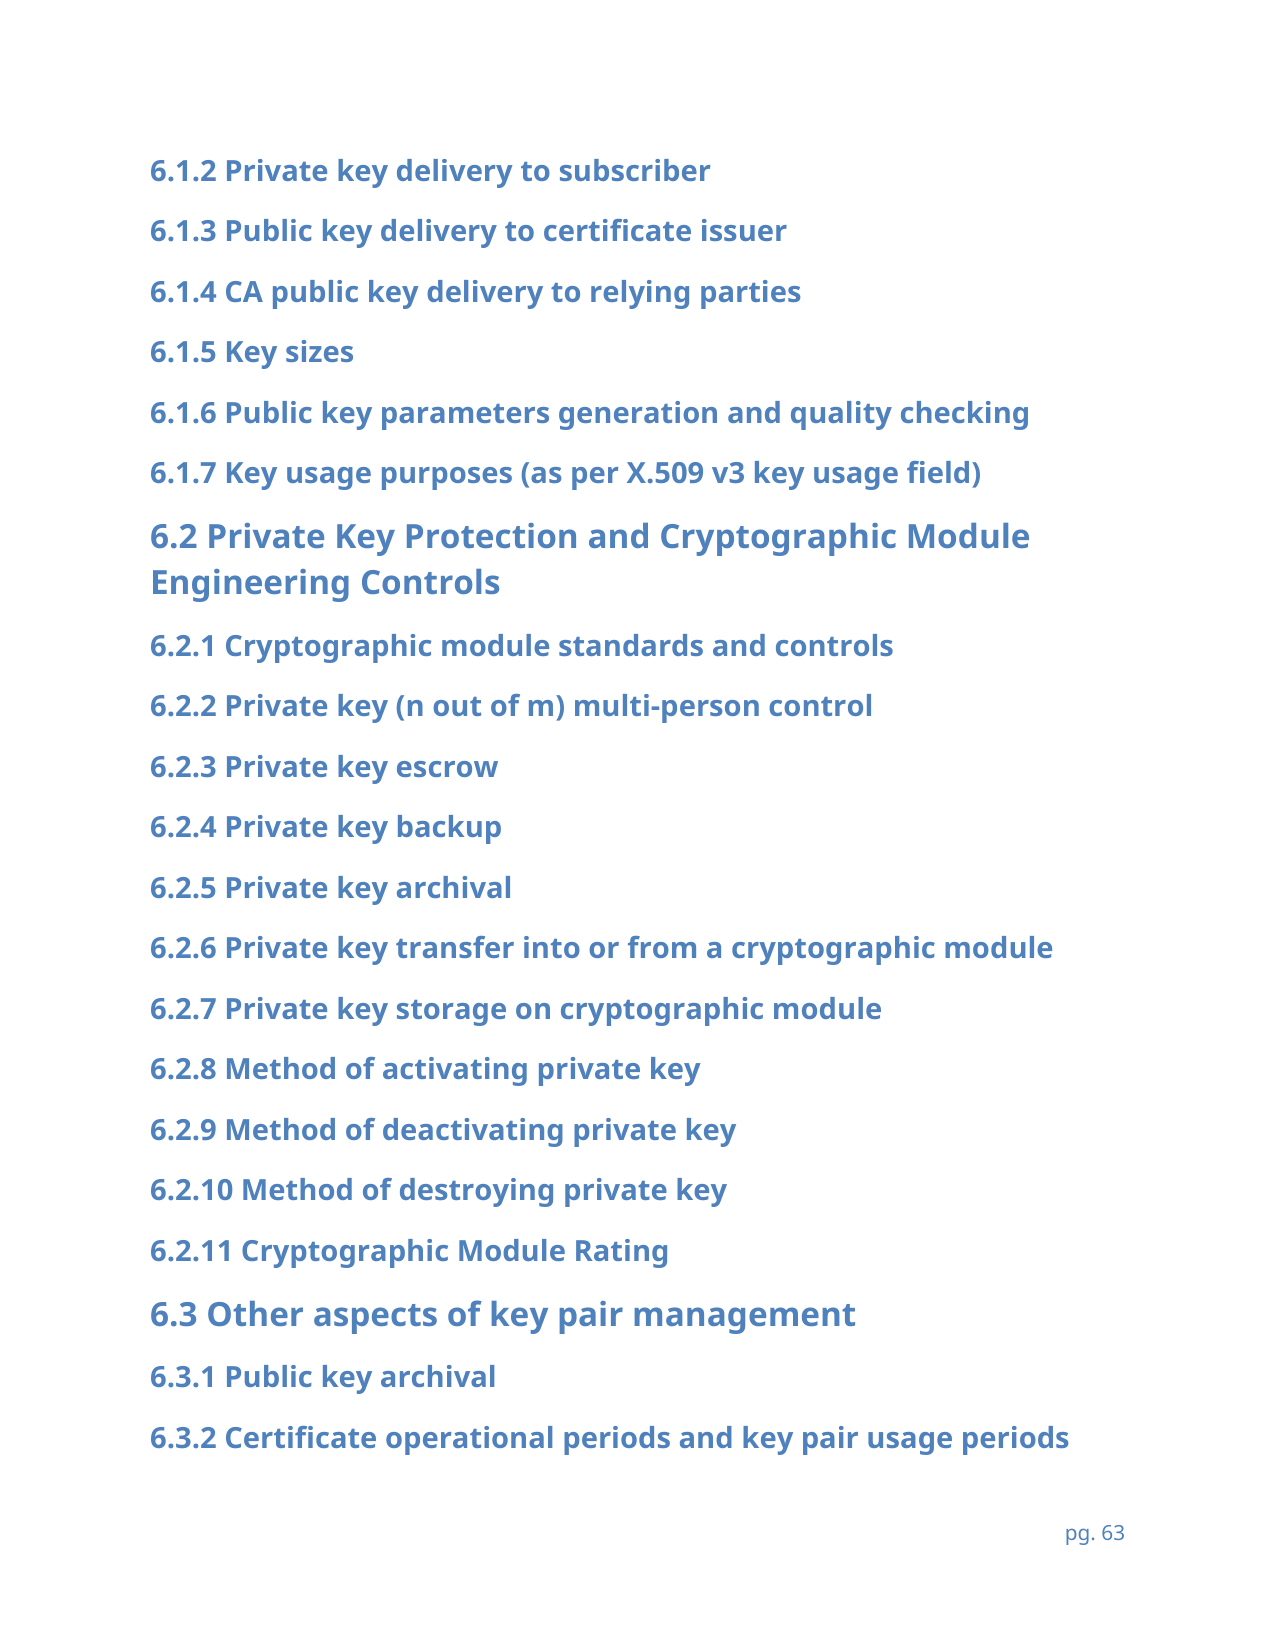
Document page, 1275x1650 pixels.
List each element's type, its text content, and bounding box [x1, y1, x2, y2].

subtitle 6.3.1 Public key archival [150, 1357, 1125, 1396]
subtitle 6.2.10 Method of destroying private key [150, 1169, 1125, 1209]
subtitle 6.2.4 Private key backup [150, 806, 1125, 846]
subtitle 6.1.2 Private key delivery to subscriber [150, 150, 1125, 190]
subtitle 6.2.3 Private key escrow [150, 746, 1125, 786]
subtitle 6.2.6 Private key transfer into or from a cryptographic module [150, 927, 1125, 967]
subtitle 6.3 Other aspects of key pair management [150, 1291, 1125, 1336]
subtitle 6.1.7 Key usage purposes (as per X.509 v3 key usage field) [150, 453, 1125, 492]
subtitle 6.2.7 Private key storage on cryptographic module [150, 988, 1125, 1028]
subtitle 6.2.5 Private key archival [150, 867, 1125, 907]
subtitle 6.2.9 Method of deactivating private key [150, 1109, 1125, 1149]
subtitle 6.3.2 Certificate operational periods and key pair usage periods [150, 1417, 1125, 1457]
subtitle 6.1.5 Key sizes [150, 332, 1125, 371]
subtitle 6.2.11 Cryptographic Module Rating [150, 1230, 1125, 1270]
subtitle 6.1.3 Public key delivery to certificate issuer [150, 211, 1125, 250]
subtitle 6.2 Private Key Protection and Cryptographic Module Engineering Controls [150, 513, 1125, 604]
subtitle 6.2.1 Cryptographic module standards and controls [150, 625, 1125, 664]
subtitle 6.2.8 Method of activating private key [150, 1048, 1125, 1088]
subtitle 6.1.4 CA public key delivery to relying parties [150, 271, 1125, 311]
subtitle 6.2.2 Private key (n out of m) multi-person control [150, 685, 1125, 725]
subtitle 6.1.6 Public key parameters generation and quality checking [150, 392, 1125, 432]
